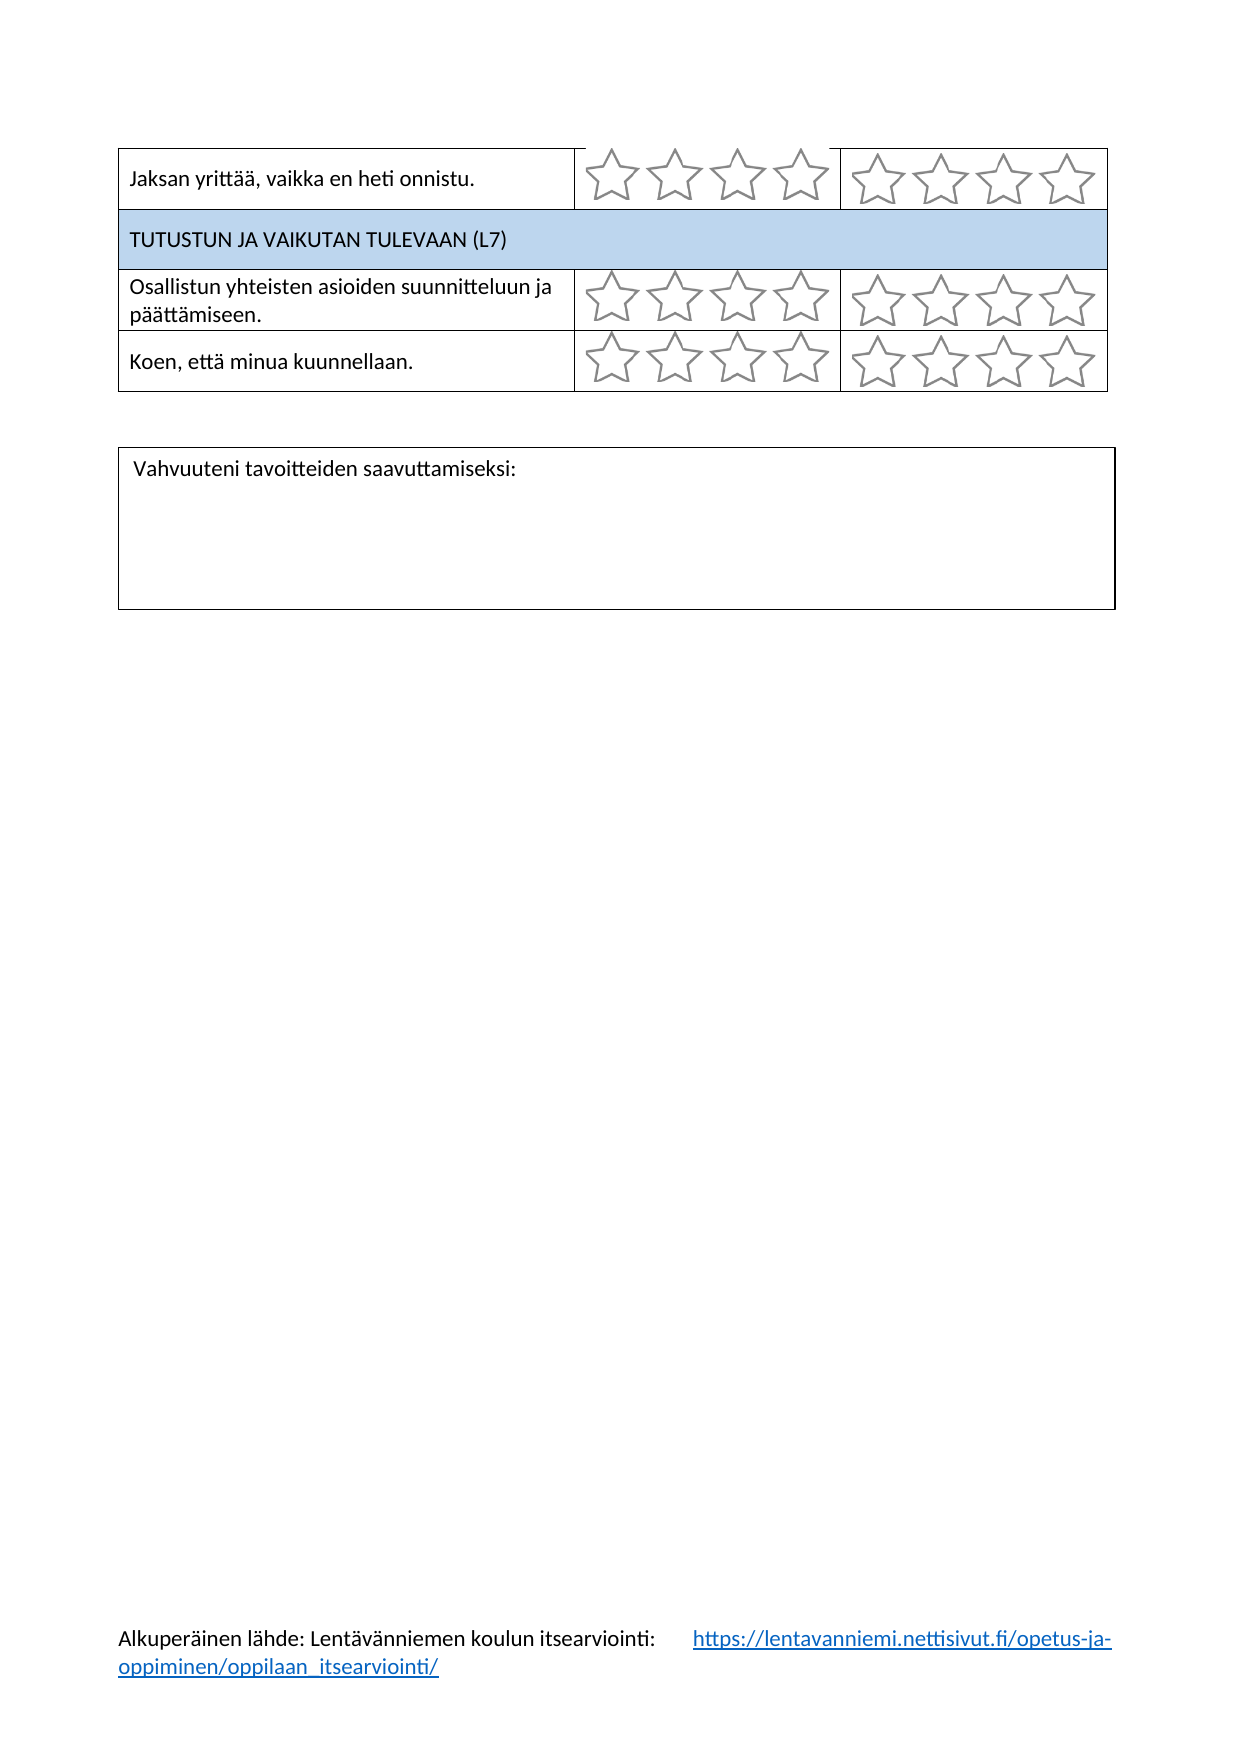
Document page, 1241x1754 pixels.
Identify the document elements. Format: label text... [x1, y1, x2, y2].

table_cell Osallistun yhteisten asioiden suunnitteluun ja päättämiseen. [119, 270, 574, 330]
table_cell [841, 331, 1107, 391]
table_cell Koen, että minua kuunnellaan. [119, 331, 574, 391]
table_cell Jaksan yrittää, vaikka en heti onnistu. [119, 149, 574, 208]
table_cell [841, 149, 1107, 208]
table_cell [841, 270, 1107, 330]
table_cell [575, 149, 840, 208]
table_cell [575, 270, 840, 330]
table_cell [575, 331, 840, 391]
table_cell TUTUSTUN JA VAIKUTAN TULEVAAN (L7) [119, 210, 1107, 269]
